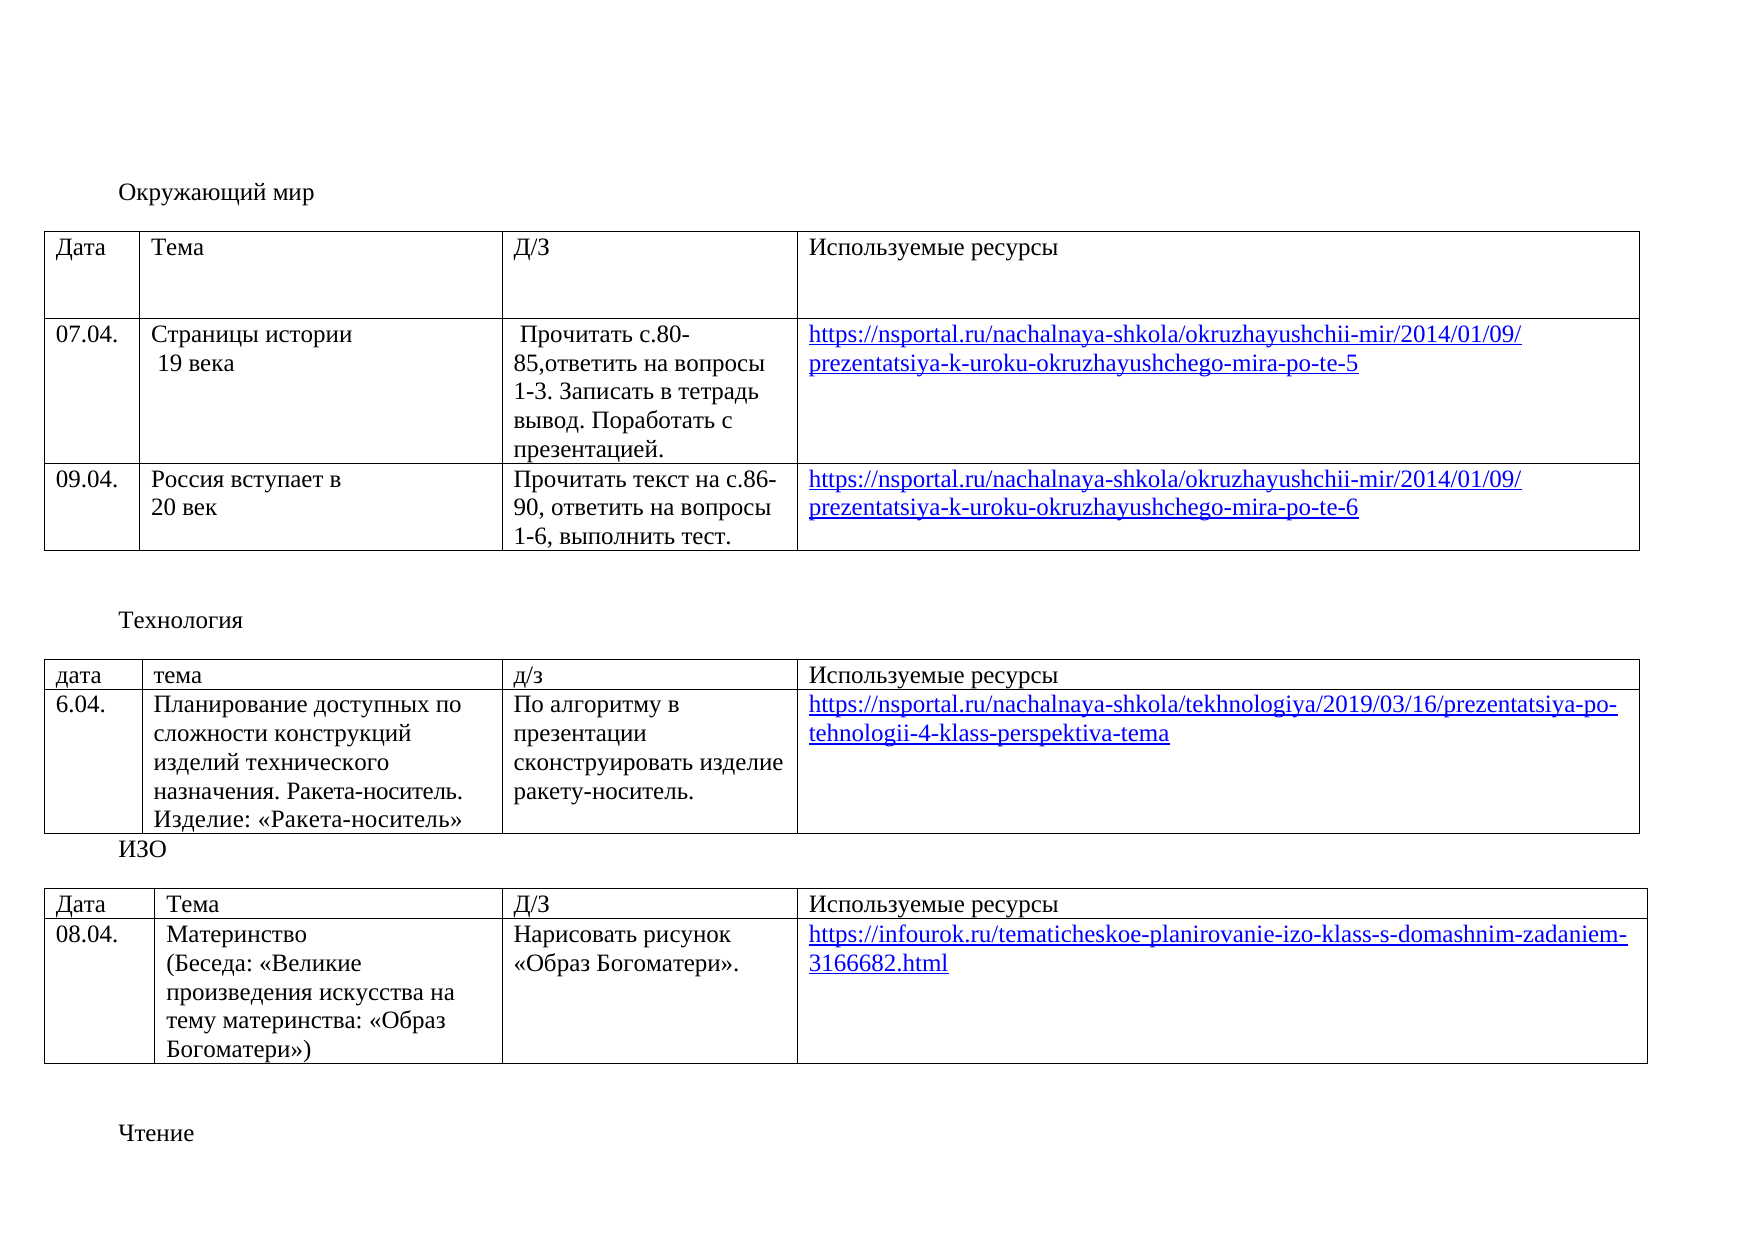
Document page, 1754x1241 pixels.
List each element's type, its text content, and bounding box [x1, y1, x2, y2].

text Технология [118, 605, 1636, 634]
table_cell Прочитать с.80-85,ответить на вопросы 1-3. Записать в тетрадь вывод. Поработать с презентацией. [503, 319, 797, 463]
table_header Дата [45, 232, 139, 318]
table_header Д/З [503, 232, 797, 318]
text ИЗО [118, 834, 1636, 863]
table_cell По алгоритму в презентации сконструировать изделие ракету-носитель. [503, 690, 797, 833]
table_header Д/З [503, 889, 797, 918]
table_cell 09.04. [45, 464, 139, 550]
table_header Используемые ресурсы [798, 232, 1639, 318]
table_cell https://nsportal.ru/nachalnaya-shkola/tekhnologiya/2019/03/16/prezentatsiya-po-tehnologii-4-klass-perspektiva-tema [798, 690, 1639, 833]
table_header Используемые ресурсы [798, 889, 1647, 918]
text Окружающий мир [118, 177, 1636, 206]
table_cell Россия вступает в 20 век [140, 464, 502, 550]
table_cell Материнство (Беседа: «Великие произведения искусства на тему материнства: «Образ Богоматери») [155, 919, 502, 1063]
table_header дата [45, 660, 142, 688]
table_header Дата [45, 889, 154, 918]
table_cell https://nsportal.ru/nachalnaya-shkola/okruzhayushchii-mir/2014/01/09/prezentatsiya-k-uroku-okruzhayushchego-mira-po-te-5 [798, 319, 1639, 463]
table_header тема [143, 660, 502, 688]
table_cell Нарисовать рисунок «Образ Богоматери». [503, 919, 797, 1063]
table_cell 08.04. [45, 919, 154, 1063]
table_cell 6.04. [45, 690, 142, 833]
table_cell Страницы истории 19 века [140, 319, 502, 463]
table_cell 07.04. [45, 319, 139, 463]
table_header д/з [503, 660, 797, 688]
table_header Используемые ресурсы [798, 660, 1639, 688]
table_header Тема [140, 232, 502, 318]
table_cell Прочитать текст на с.86-90, ответить на вопросы 1-6, выполнить тест. [503, 464, 797, 550]
table_cell https://nsportal.ru/nachalnaya-shkola/okruzhayushchii-mir/2014/01/09/prezentatsiya-k-uroku-okruzhayushchego-mira-po-te-6 [798, 464, 1639, 550]
text Чтение [118, 1118, 1636, 1146]
table_header Тема [155, 889, 502, 918]
table_cell https://infourok.ru/tematicheskoe-planirovanie-izo-klass-s-domashnim-zadaniem-3166682.html [798, 919, 1647, 1063]
table_cell Планирование доступных по сложности конструкций изделий технического назначения. Ракета-носитель. Изделие: «Ракета-носитель» [143, 690, 502, 833]
